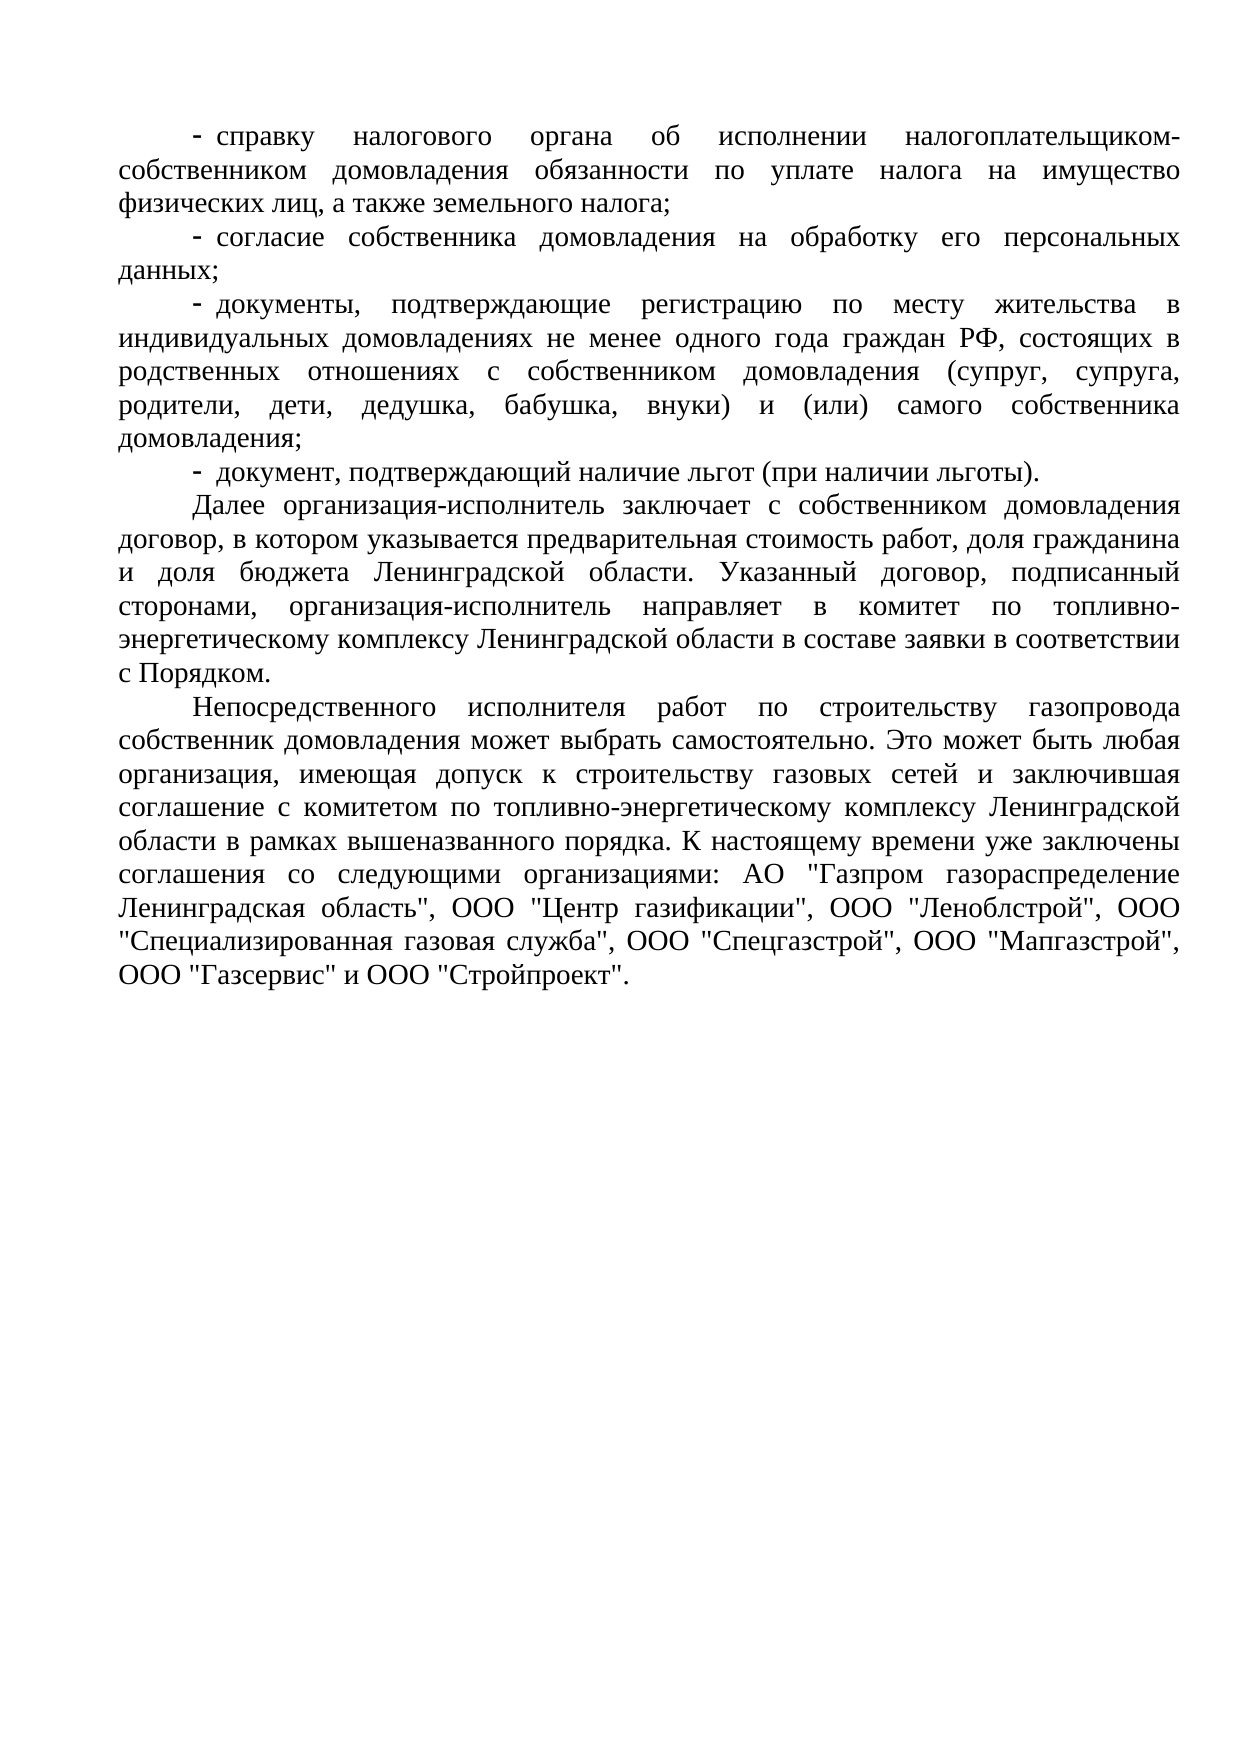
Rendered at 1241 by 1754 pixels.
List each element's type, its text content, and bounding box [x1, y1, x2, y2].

list справку налогового органа об исполнении налогоплательщиком-собственником домовладения обязанности по уплате налога на имущество физических лиц, а также земельного налога; [118, 118, 1181, 219]
text Далее организация-исполнитель заключает с собственником домовладения договор, в котором указывается предварительная стоимость работ, доля гражданина и доля бюджета Ленинградской области. Указанный договор, подписанный сторонами, организация-исполнитель направляет в комитет по топливно-энергетическому комплексу Ленинградской области в составе заявки в соответствии с Порядком. [118, 487, 1181, 689]
text Непосредственного исполнителя работ по строительству газопровода собственник домовладения может выбрать самостоятельно. Это может быть любая организация, имеющая допуск к строительству газовых сетей и заключившая соглашение с комитетом по топливно-энергетическому комплексу Ленинградской области в рамках вышеназванного порядка. К настоящему времени уже заключены соглашения со следующими организациями: АО "Газпром газораспределение Ленинградская область", ООО "Центр газификации", ООО "Леноблстрой", ООО "Специализированная газовая служба", ООО "Спецгазстрой", ООО "Мапгазстрой", ООО "Газсервис" и ООО "Стройпроект". [118, 689, 1181, 991]
list согласие собственника домовладения на обработку его персональных данных; [118, 219, 1181, 286]
list документ, подтверждающий наличие льгот (при наличии льготы). [118, 454, 1181, 487]
list документы, подтверждающие регистрацию по месту жительства в индивидуальных домовладениях не менее одного года граждан РФ, состоящих в родственных отношениях с собственником домовладения (супруг, супруга, родители, дети, дедушка, бабушка, внуки) и (или) самого собственника домовладения; [118, 286, 1181, 454]
